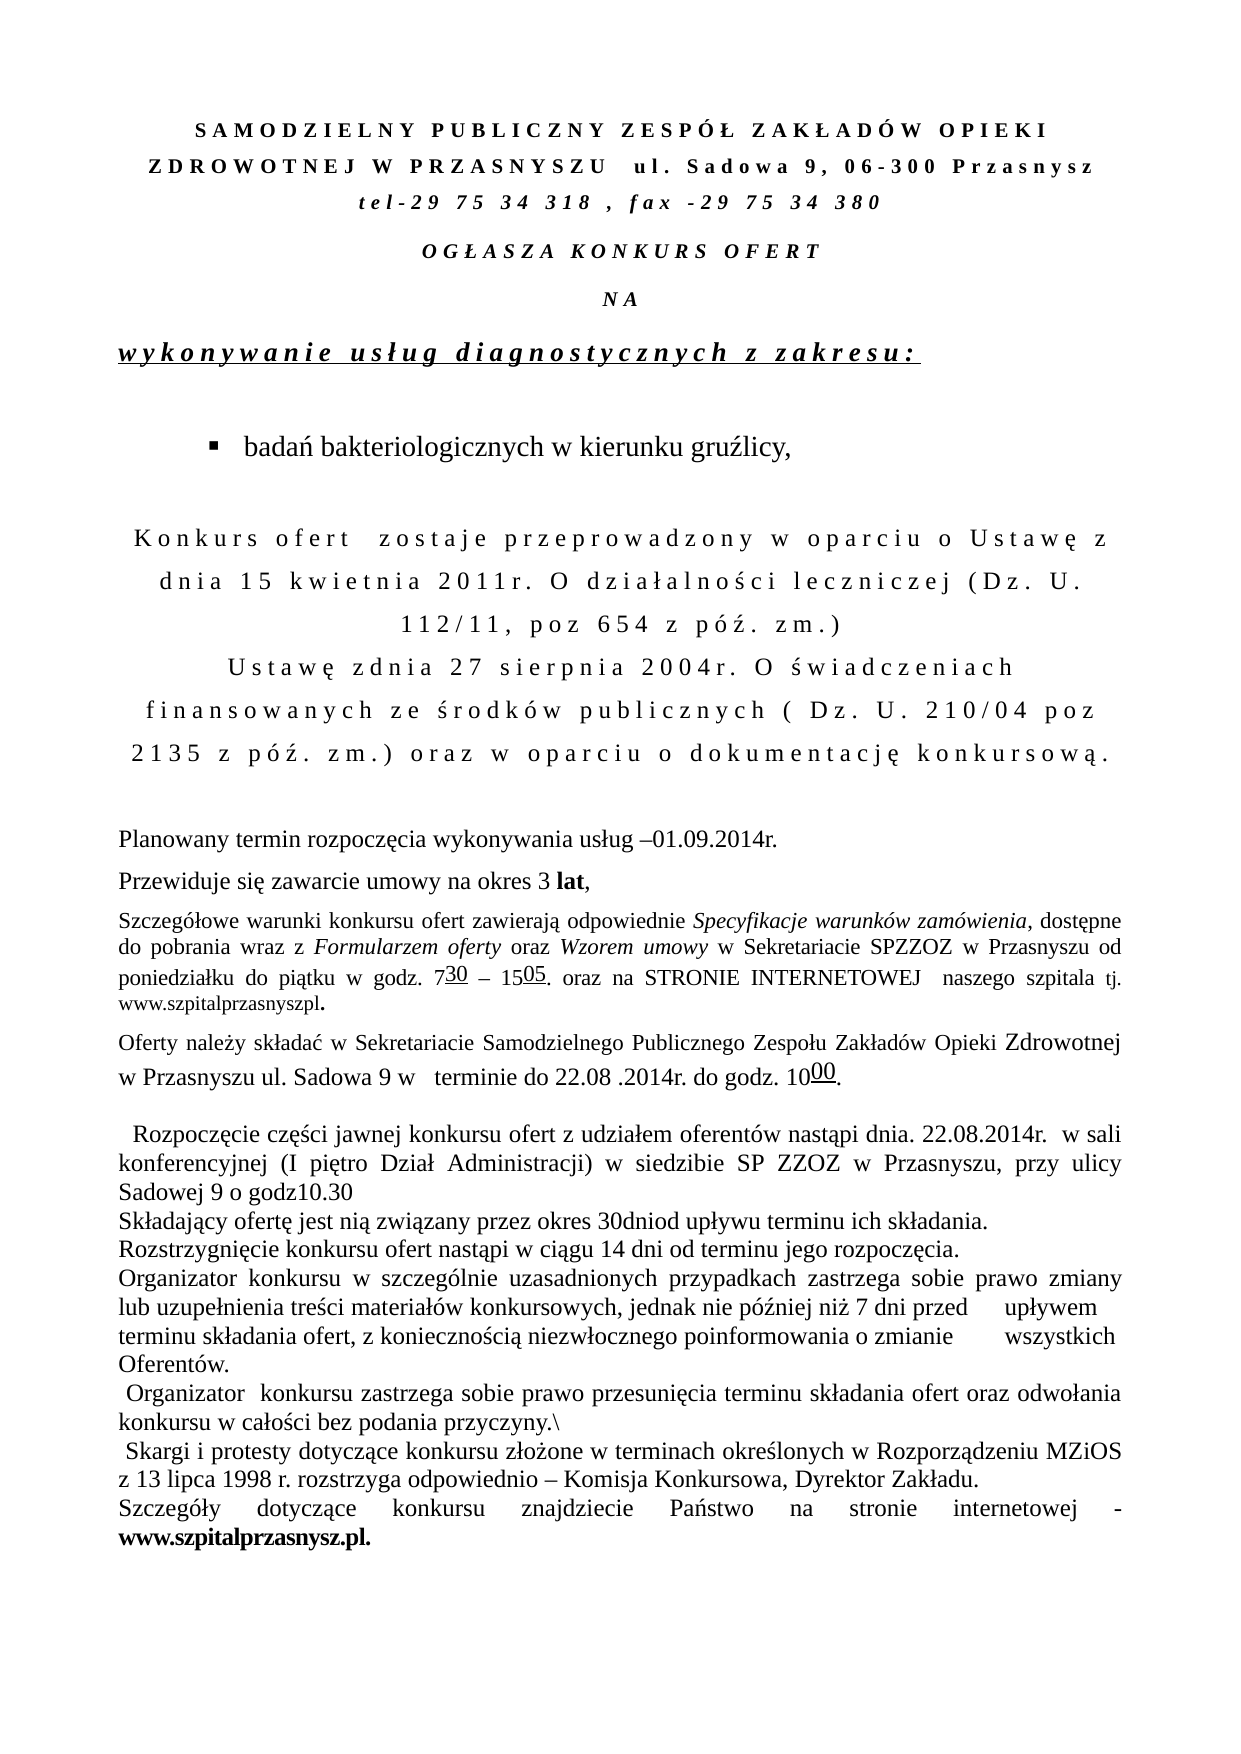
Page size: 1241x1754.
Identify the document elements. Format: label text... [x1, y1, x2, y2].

text wykonywanie usług diagnostycznych z zakresu: [118, 336, 1122, 367]
text Organizator konkursu w szczególnie uzasadnionych przypadkach zastrzega sobie prawo zmiany lub uzupełnienia treści materiałów konkursowych, jednak nie później niż 7 dni przed upływem terminu składania ofert, z koniecznością niezwłocznego poinformowania o zmianie wszystkich Oferentów. [118, 1263, 1122, 1378]
text Oferty należy składać w Sekretariacie Samodzielnego Publicznego Zespołu Zakładów Opieki Zdrowotnej w Przasnyszu ul. Sadowa 9 w terminie do 22.08 .2014r. do godz. 1000. [118, 1027, 1122, 1091]
text Konkurs ofert zostaje przeprowadzony w oparciu o Ustawę z dnia 15 kwietnia 2011r. O działalności leczniczej (Dz. U. 112/11, poz 654 z póź. zm.) [118, 523, 1122, 638]
text Składający ofertę jest nią związany przez okres 30dniod upływu terminu ich składania. [118, 1206, 1122, 1234]
text NA [118, 287, 1122, 311]
text Skargi i protesty dotyczące konkursu złożone w terminach określonych w Rozporządzeniu MZiOS z 13 lipca 1998 r. rozstrzyga odpowiednio – Komisja Konkursowa, Dyrektor Zakładu. [118, 1436, 1122, 1493]
text Planowany termin rozpoczęcia wykonywania usług –01.09.2014r. [118, 824, 1122, 853]
text Szczegóły dotyczące konkursu znajdziecie Państwo na stronie internetowej - www.szpitalprzasnysz.pl. [118, 1493, 1122, 1551]
text Ustawę zdnia 27 sierpnia 2004r. O świadczeniach finansowanych ze środków publicznych ( Dz. U. 210/04 poz 2135 z póź. zm.) oraz w oparciu o dokumentację konkursową. [118, 652, 1122, 767]
text OGŁASZA KONKURS OFERT [118, 239, 1122, 263]
title SAMODZIELNY PUBLICZNY ZESPÓŁ ZAKŁADÓW OPIEKI ZDROWOTNEJ W PRZASNYSZU ul. Sadowa 9, 06-300 Przasnysz [118, 118, 1122, 178]
text Organizator konkursu zastrzega sobie prawo przesunięcia terminu składania ofert oraz odwołania konkursu w całości bez podania przyczyny.\ [118, 1378, 1122, 1436]
text Przewiduje się zawarcie umowy na okres 3 lat, [118, 866, 1122, 894]
text tel-29 75 34 318 , fax -29 75 34 380 [118, 190, 1122, 214]
text Rozstrzygnięcie konkursu ofert nastąpi w ciągu 14 dni od terminu jego rozpoczęcia. [118, 1234, 1122, 1263]
text Szczegółowe warunki konkursu ofert zawierają odpowiednie Specyfikacje warunków zamówienia, dostępne do pobrania wraz z Formularzem oferty oraz Wzorem umowy w Sekretariacie SPZZOZ w Przasnyszu od poniedziałku do piątku w godz. 730 – 1505. oraz na STRONIE INTERNETOWEJ naszego szpitala tj. www.szpitalprzasnyszpl. [118, 907, 1122, 1015]
text Rozpoczęcie części jawnej konkursu ofert z udziałem oferentów nastąpi dnia. 22.08.2014r. w sali konferencyjnej (I piętro Dział Administracji) w siedzibie SP ZZOZ w Przasnyszu, przy ulicy Sadowej 9 o godz10.30 [118, 1119, 1122, 1206]
list badań bakteriologicznych w kierunku gruźlicy, [207, 429, 1122, 463]
